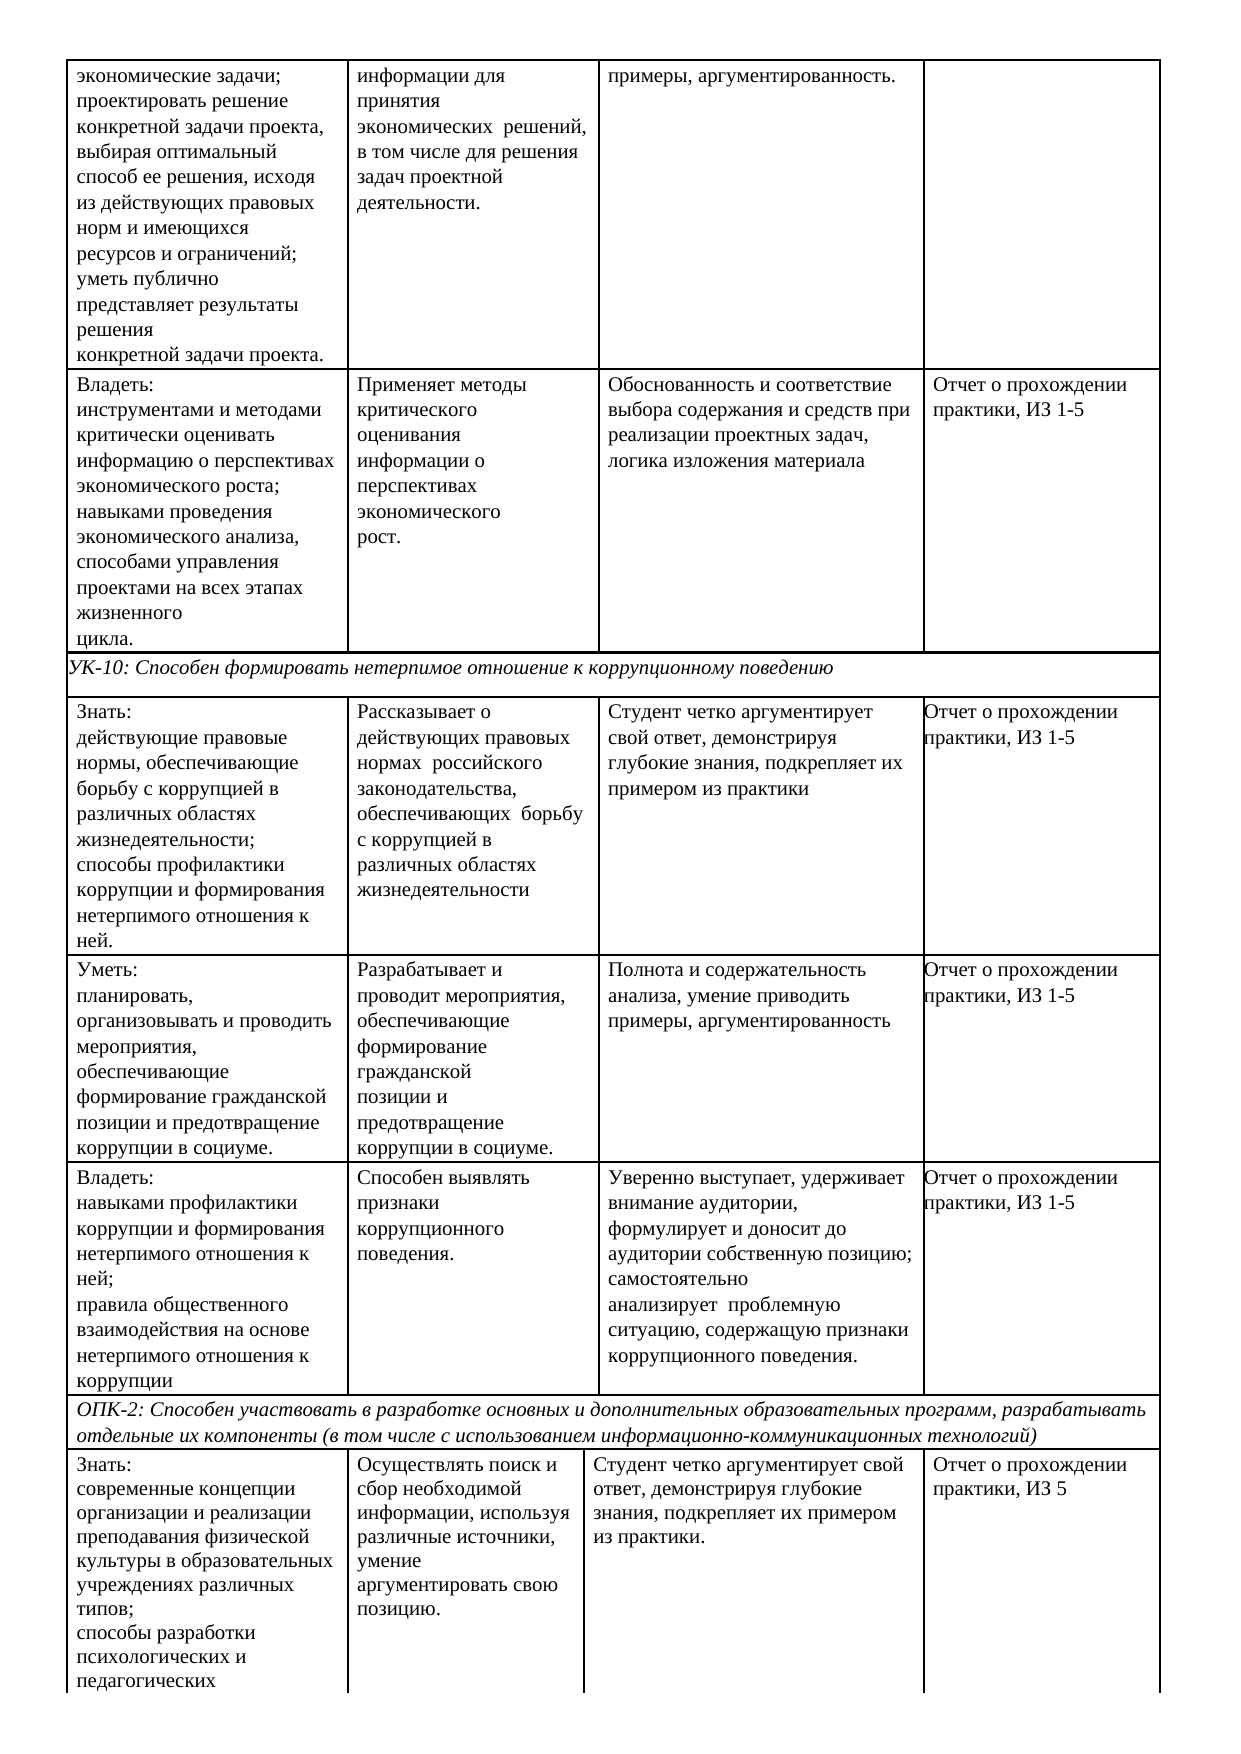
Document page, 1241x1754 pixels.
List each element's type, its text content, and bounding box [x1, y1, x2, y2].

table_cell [68, 61, 347, 368]
table_cell Знать: действующие правовые нормы, обеспечивающие борьбу с коррупцией в различных областях жизнедеятельности; способы профилактики коррупции и формирования нетерпимого отношения к ней. [68, 698, 347, 954]
table_cell Студент четко аргументирует свой ответ, демонстрируя глубокие знания, подкрепляет их примером из практики [600, 698, 923, 954]
table_cell Отчет о прохождении практики, ИЗ 1-5 [925, 1163, 1159, 1393]
table_cell Полнота и содержательность анализа, умение приводить примеры, аргументированность [600, 956, 923, 1161]
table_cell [585, 1450, 923, 1692]
table_cell Уметь: планировать, организовывать и проводить мероприятия, обеспечивающие формирование гражданской позиции и предотвращение коррупции в социуме. [68, 956, 347, 1161]
table_cell Владеть: инструментами и методами критически оценивать информацию о перспективах экономического роста; навыками проведения экономического анализа, способами управления проектами на всех этапах жизненного цикла. [68, 370, 347, 651]
table_cell Разрабатывает и проводит мероприятия, обеспечивающие формирование гражданской позиции и предотвращение коррупции в социуме. [349, 956, 598, 1161]
table_cell УК-10: Способен формировать нетерпимое отношение к коррупционному поведению [68, 654, 1159, 696]
table_cell Отчет о прохождении практики, ИЗ 1-5 [925, 956, 1159, 1161]
table_cell Уверенно выступает, удерживает внимание аудитории, формулирует и доносит до аудитории собственную позицию; самостоятельно анализирует проблемную ситуацию, содержащую признаки коррупционного поведения. [600, 1163, 923, 1393]
table_cell Отчет о прохождении практики, ИЗ 1-5 [925, 698, 1159, 954]
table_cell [68, 1450, 347, 1692]
table_cell Применяет методы критического оценивания информации о перспективах экономического рост. [349, 370, 598, 651]
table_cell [600, 61, 923, 368]
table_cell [349, 1450, 583, 1692]
table_cell Обоснованность и соответствие выбора содержания и средств при реализации проектных задач, логика изложения материала [600, 370, 923, 651]
table_cell Рассказывает о действующих правовых нормах российского законодательства, обеспечивающих борьбу с коррупцией в различных областях жизнедеятельности [349, 698, 598, 954]
table_cell Владеть: навыками профилактики коррупции и формирования нетерпимого отношения к ней; правила общественного взаимодействия на основе нетерпимого отношения к коррупции [68, 1163, 347, 1393]
table_cell Отчет о прохождении практики, ИЗ 1-5 [925, 370, 1159, 651]
table_cell ОПК-2: Способен участвовать в разработке основных и дополнительных образовательных программ, разрабатывать отдельные их компоненты (в том числе с использованием информационно-коммуникационных технологий) [68, 1396, 1159, 1448]
table_cell Способен выявлять признаки коррупционного поведения. [349, 1163, 598, 1393]
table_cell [925, 61, 1159, 368]
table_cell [925, 1450, 1159, 1692]
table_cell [349, 61, 598, 368]
